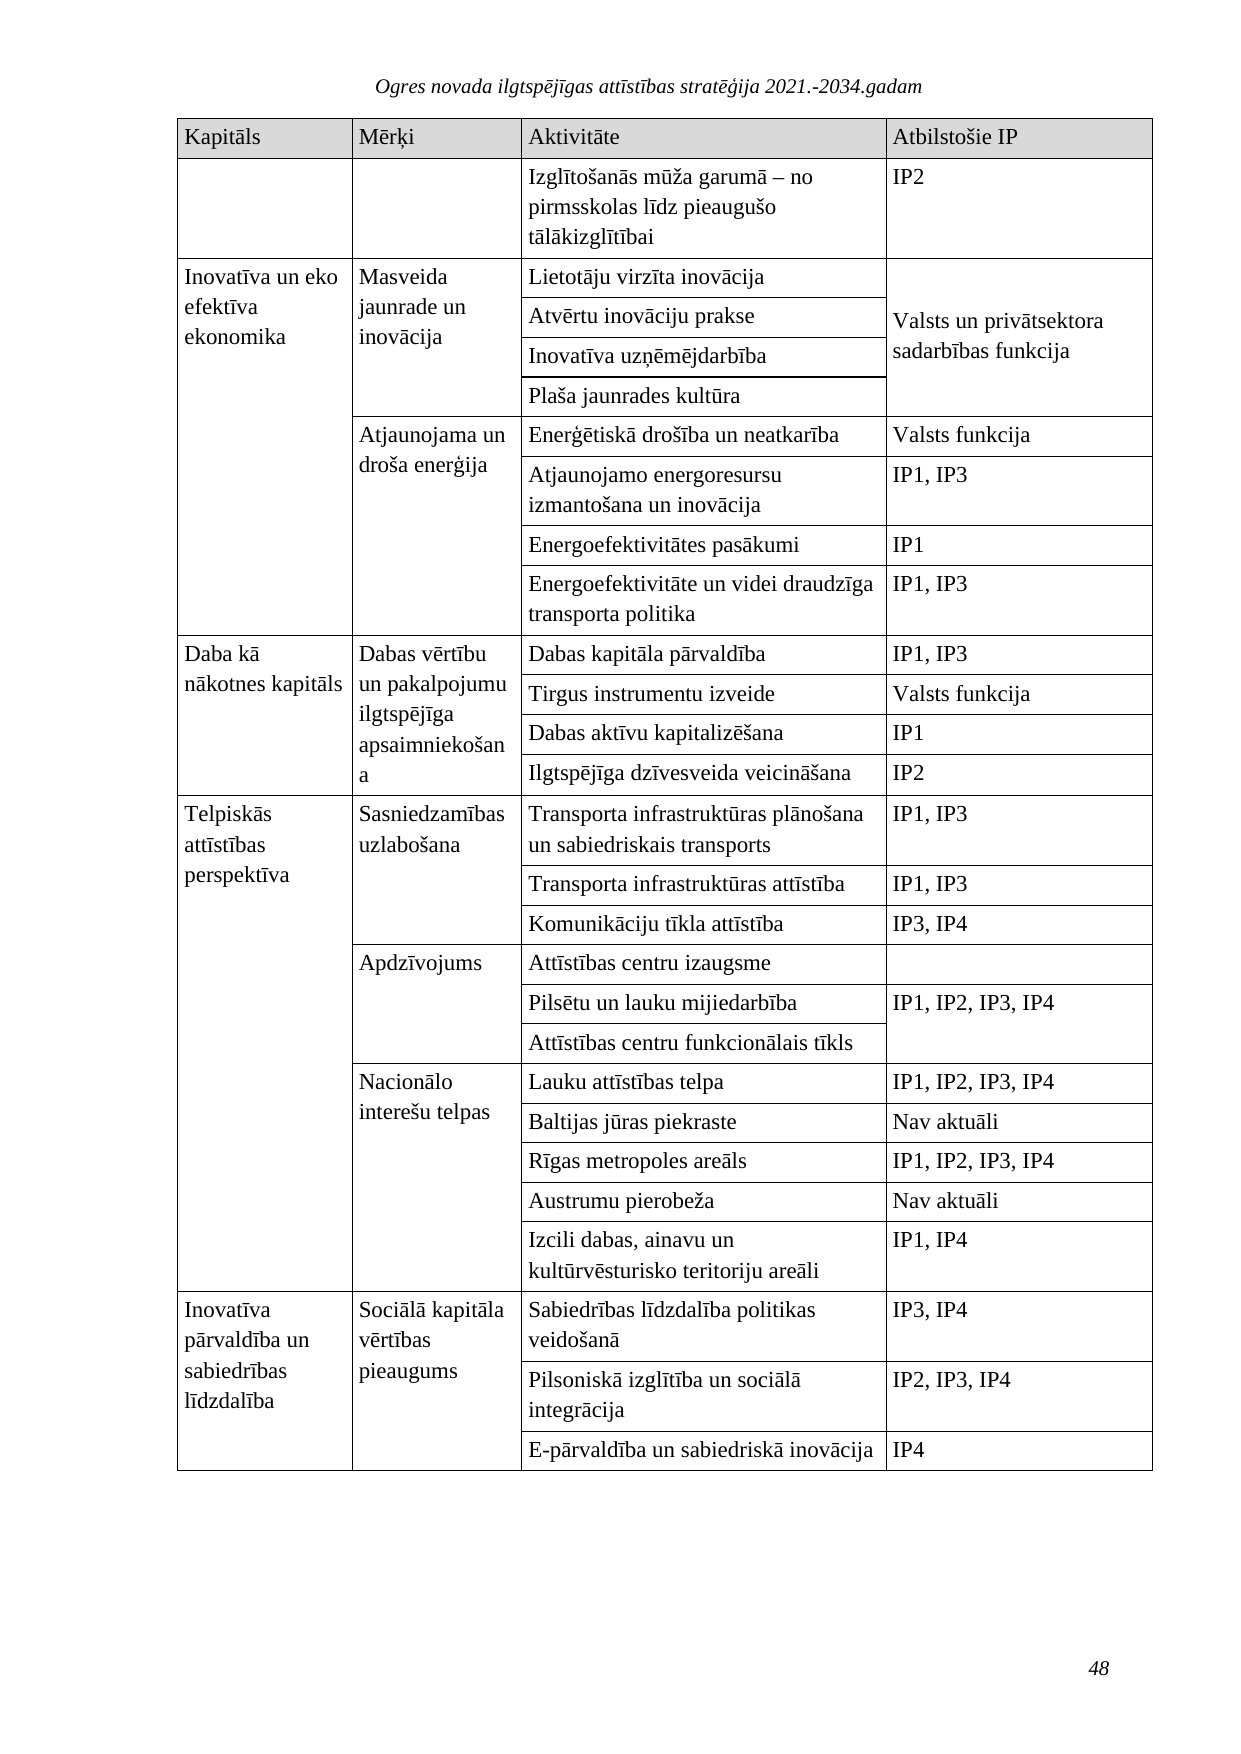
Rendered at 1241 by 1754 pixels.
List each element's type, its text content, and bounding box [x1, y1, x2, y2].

table_cell Rīgas metropoles areāls [522, 1143, 886, 1182]
table_cell Masveida jaunrade un inovācija [353, 259, 521, 416]
table_cell Austrumu pierobeža [522, 1183, 886, 1221]
table_cell Transporta infrastruktūras attīstība [522, 866, 886, 904]
table_cell Nav aktuāli [887, 1104, 1152, 1142]
table_cell Sabiedrības līdzdalība politikas veidošanā [522, 1292, 886, 1361]
table_cell IP1 [887, 715, 1152, 753]
table_cell Inovatīva pārvaldība un sabiedrības līdzdalība [178, 1292, 352, 1470]
table_cell IP1, IP4 [887, 1222, 1152, 1291]
table_cell Energoefektivitātes pasākumi [522, 526, 886, 565]
table_cell Apdzīvojums [353, 945, 521, 1063]
table_cell Dabas kapitāla pārvaldība [522, 636, 886, 674]
table_cell IP2 [887, 159, 1152, 258]
table_cell Atjaunojama un droša enerģija [353, 417, 521, 635]
table_cell Izglītošanās mūža garumā – no pirmsskolas līdz pieaugušo tālākizglītībai [522, 159, 886, 258]
table_cell [887, 945, 1152, 984]
table_cell Pilsoniskā izglītība un sociālā integrācija [522, 1362, 886, 1431]
table_cell Ilgtspējīga dzīvesveida veicināšana [522, 755, 886, 795]
table_cell Lietotāju virzīta inovācija [522, 259, 886, 297]
table_cell Energoefektivitāte un videi draudzīga transporta politika [522, 566, 886, 635]
table_cell Attīstības centru izaugsme [522, 945, 886, 984]
table_cell IP1, IP3 [887, 457, 1152, 525]
table_header Mērķi [353, 119, 521, 158]
table_cell Komunikāciju tīkla attīstība [522, 906, 886, 944]
table_cell Baltijas jūras piekraste [522, 1104, 886, 1142]
table_cell Plaša jaunrades kultūra [522, 378, 886, 416]
table_cell Inovatīva uzņēmējdarbība [522, 338, 886, 376]
table_cell Valsts un privātsektora sadarbības funkcija [887, 259, 1152, 416]
table_cell IP1, IP3 [887, 636, 1152, 674]
table_cell Transporta infrastruktūras plānošana un sabiedriskais transports [522, 796, 886, 865]
table_cell IP3, IP4 [887, 906, 1152, 944]
table_cell IP1, IP3 [887, 796, 1152, 865]
table_header Kapitāls [178, 119, 352, 158]
table_cell Dabas vērtību un pakalpojumu ilgtspējīga apsaimniekošana [353, 636, 521, 795]
table_cell Tirgus instrumentu izveide [522, 675, 886, 714]
table_cell Pilsētu un lauku mijiedarbība [522, 985, 886, 1023]
table_cell Telpiskās attīstības perspektīva [178, 796, 352, 1291]
table_cell IP2 [887, 755, 1152, 795]
table_cell Nacionālo interešu telpas [353, 1064, 521, 1291]
table_cell Daba kā nākotnes kapitāls [178, 636, 352, 795]
table_cell IP1, IP3 [887, 866, 1152, 904]
table_cell Inovatīva un eko efektīva ekonomika [178, 259, 352, 635]
table_cell Attīstības centru funkcionālais tīkls [522, 1024, 886, 1063]
table_cell Izcili dabas, ainavu un kultūrvēsturisko teritoriju areāli [522, 1222, 886, 1291]
table_cell Sociālā kapitāla vērtības pieaugums [353, 1292, 521, 1470]
table_cell Valsts funkcija [887, 675, 1152, 714]
table_cell Dabas aktīvu kapitalizēšana [522, 715, 886, 753]
table_cell Lauku attīstības telpa [522, 1064, 886, 1102]
table_cell IP1, IP2, IP3, IP4 [887, 985, 1152, 1063]
table_cell IP1, IP2, IP3, IP4 [887, 1064, 1152, 1102]
table_cell IP1 [887, 526, 1152, 565]
table_header Aktivitāte [522, 119, 886, 158]
table_header Atbilstošie IP [887, 119, 1152, 158]
table_cell Atjaunojamo energoresursu izmantošana un inovācija [522, 457, 886, 525]
table_cell Nav aktuāli [887, 1183, 1152, 1221]
table_cell E-pārvaldība un sabiedriskā inovācija [522, 1432, 886, 1470]
table_cell IP2, IP3, IP4 [887, 1362, 1152, 1431]
table_cell IP1, IP2, IP3, IP4 [887, 1143, 1152, 1182]
table_cell IP4 [887, 1432, 1152, 1470]
table_cell Enerģētiskā drošība un neatkarība [522, 417, 886, 456]
table_cell IP1, IP3 [887, 566, 1152, 635]
table_cell Sasniedzamības uzlabošana [353, 796, 521, 944]
table_cell IP3, IP4 [887, 1292, 1152, 1361]
table_cell Atvērtu inovāciju prakse [522, 298, 886, 337]
table_cell Valsts funkcija [887, 417, 1152, 456]
